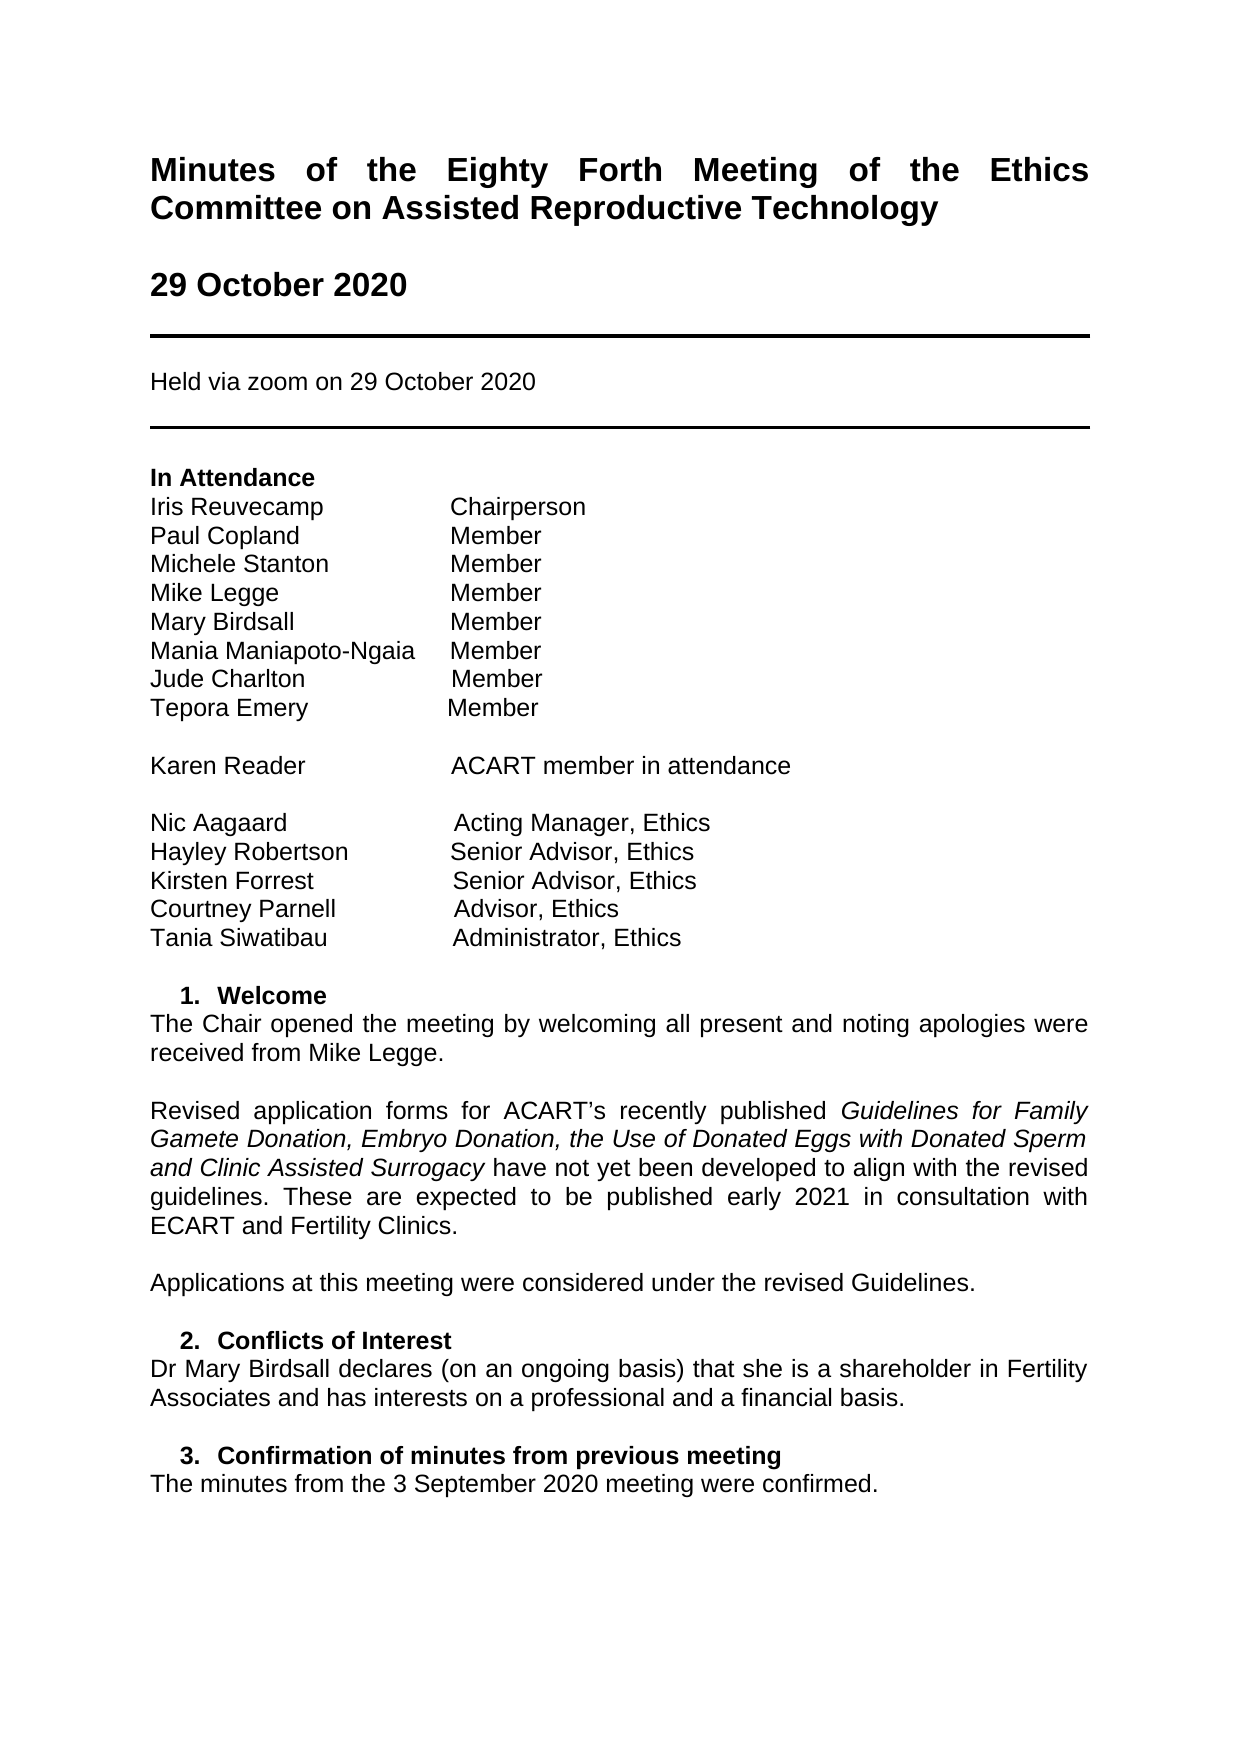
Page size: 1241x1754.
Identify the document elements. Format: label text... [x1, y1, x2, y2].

text Minutes of the Eighty Forth Meeting of the Ethics Committee on Assisted Reproductive Technology [150, 150, 1090, 227]
list Welcome [179, 981, 1090, 1009]
text Kirsten Forrest Senior Advisor, Ethics [150, 866, 1090, 894]
text Applications at this meeting were considered under the revised Guidelines. [150, 1268, 1090, 1297]
text Iris Reuvecamp Chairperson [150, 492, 1090, 521]
text Mary Birdsall Member [150, 607, 1090, 636]
list Confirmation of minutes from previous meeting [179, 1441, 1090, 1469]
text Mania Maniapoto-Ngaia Member [150, 636, 1090, 664]
text Nic Aagaard Acting Manager, Ethics [150, 808, 1090, 837]
text Mike Legge Member [150, 578, 1090, 607]
text Michele Stanton Member [150, 549, 1090, 578]
text Tepora Emery Member [150, 693, 1090, 722]
text Karen Reader ACART member in attendance [150, 751, 1090, 779]
text Tania Siwatibau Administrator, Ethics [150, 923, 1090, 952]
text Courtney Parnell Advisor, Ethics [150, 894, 1090, 923]
text The minutes from the 3 September 2020 meeting were confirmed. [150, 1469, 1090, 1498]
list Conflicts of Interest [179, 1326, 1090, 1354]
text 29 October 2020 [150, 265, 1090, 304]
text Dr Mary Birdsall declares (on an ongoing basis) that she is a shareholder in Fertility Associates and has interests on a professional and a financial basis. [150, 1354, 1090, 1412]
text Paul Copland Member [150, 521, 1090, 549]
text In Attendance [150, 463, 1090, 492]
text Hayley Robertson Senior Advisor, Ethics [150, 837, 1090, 866]
text The Chair opened the meeting by welcoming all present and noting apologies were received from Mike Legge. [150, 1009, 1090, 1067]
text Jude Charlton Member [150, 664, 1090, 693]
text Revised application forms for ACART’s recently published Guidelines for Family Gamete Donation, Embryo Donation, the Use of Donated Eggs with Donated Sperm and Clinic Assisted Surrogacy have not yet been developed to align with the revised guidelines. These are expected to be published early 2021 in consultation with ECART and Fertility Clinics. [150, 1096, 1090, 1239]
text Held via zoom on 29 October 2020 [150, 366, 1090, 395]
